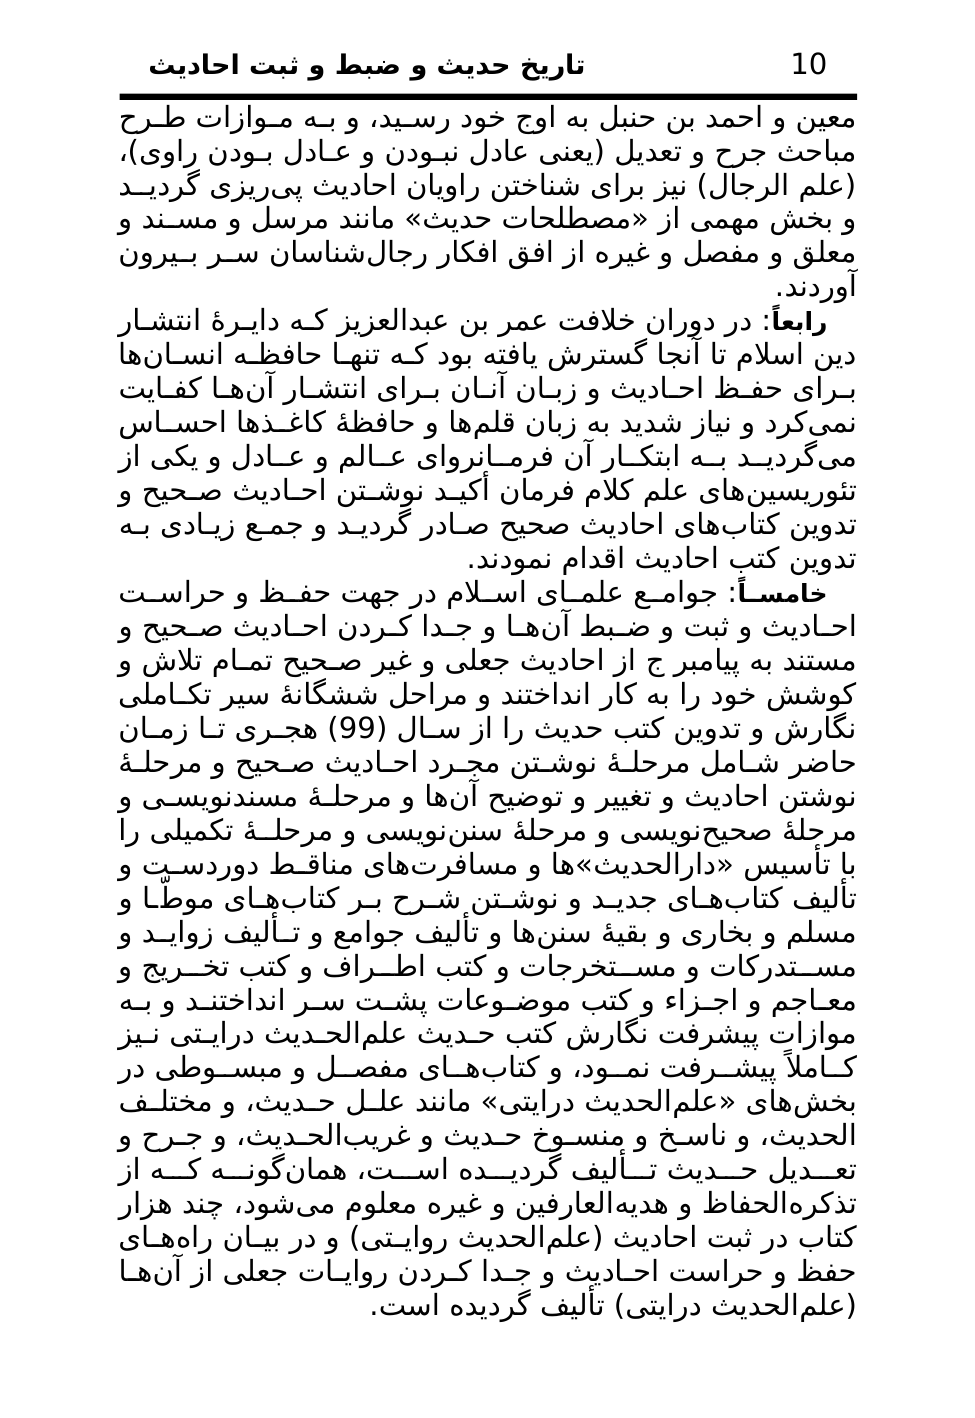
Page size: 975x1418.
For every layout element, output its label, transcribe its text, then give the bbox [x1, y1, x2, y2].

text رابعاً: در دوران خلافت عمر بن عبدالعزیز که دایرۀ انتشار دین اسلام تا آنجا گسترش یافته بود که تنها حافظه انسان‌ها برای حفظ احادیث و زبان آنان برای انتشار آن‌ها کفایت نمی‌کرد و نیاز شدید به زبان قلم‌ها و حافظۀ کاغذها احساس می‌گردید به ابتکار آن فرمانروای عالم و عادل و یکی از تئوریسین‌های علم کلام فرمان أکید نوشتن احادیث صحیح و تدوین کتاب‌های احادیث صحیح صادر گردید و جمع زیادی به تدوین کتب احادیث اقدام نمودند. [118, 304, 857, 575]
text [118, 100, 857, 304]
text خامساً: جوامع علمای اسلام در جهت حفظ و حراست احادیث و ثبت و ضبط آن‌ها و جدا کردن احادیث صحیح و مستند به پیامبر ج از احادیث جعلی و غیر صحیح تمام تلاش و کوشش خود را به کار انداختند و مراحل ششگانۀ سیر تکاملی نگارش و تدوین کتب حدیث را از سال (99) هجری تا زمان حاضر شامل مرحلۀ نوشتن مجرد احادیث صحیح و مرحلۀ نوشتن احادیث و تغییر و توضیح آن‌ها و مرحلۀ مسند‌نویسی و مرحلۀ صحیح‌نویسی و مرحلۀ سنن‌نویسی و مرحلۀ تکمیلی را با تأسیس «دارالحدیث»‌ها و مسافرت‌های مناقط دوردست و تألیف کتاب‌های جدید و نوشتن شرح بر کتاب‌های موطّا و مسلم و بخاری و بقیۀ سنن‌ها و تألیف جوامع و تألیف زواید و مستدرکات و مستخرجات و کتب اطراف و کتب تخریج و معاجم و اجزاء و کتب موضوعات پشت سر انداختند و به موازات پیشرفت نگارش کتب حدیث علم‌الحدیث درایتی نیز کاملاً پیشرفت نمود، و کتاب‌های مفصل و مبسوطی در بخش‌های «علم‌الحدیث درایتی» مانند علل حدیث، و مختلف الحدیث، و ناسخ و منسوخ حدیث و غریب‌الحدیث، و جرح و تعدیل حدیث تألیف گردیده است، همان‌گونه که از تذکره‌الحفاظ و هدیه‌العارفین و غیره معلوم می‌شود، چند هزار کتاب در ثبت احادیث (علم‌الحدیث روایتی) و در بیان راه‌های حفظ و حراست احادیث و جدا کردن روایات جعلی از آن‌ها (علم‌الحدیث درایتی) تألیف گردیده است. [118, 575, 857, 1322]
